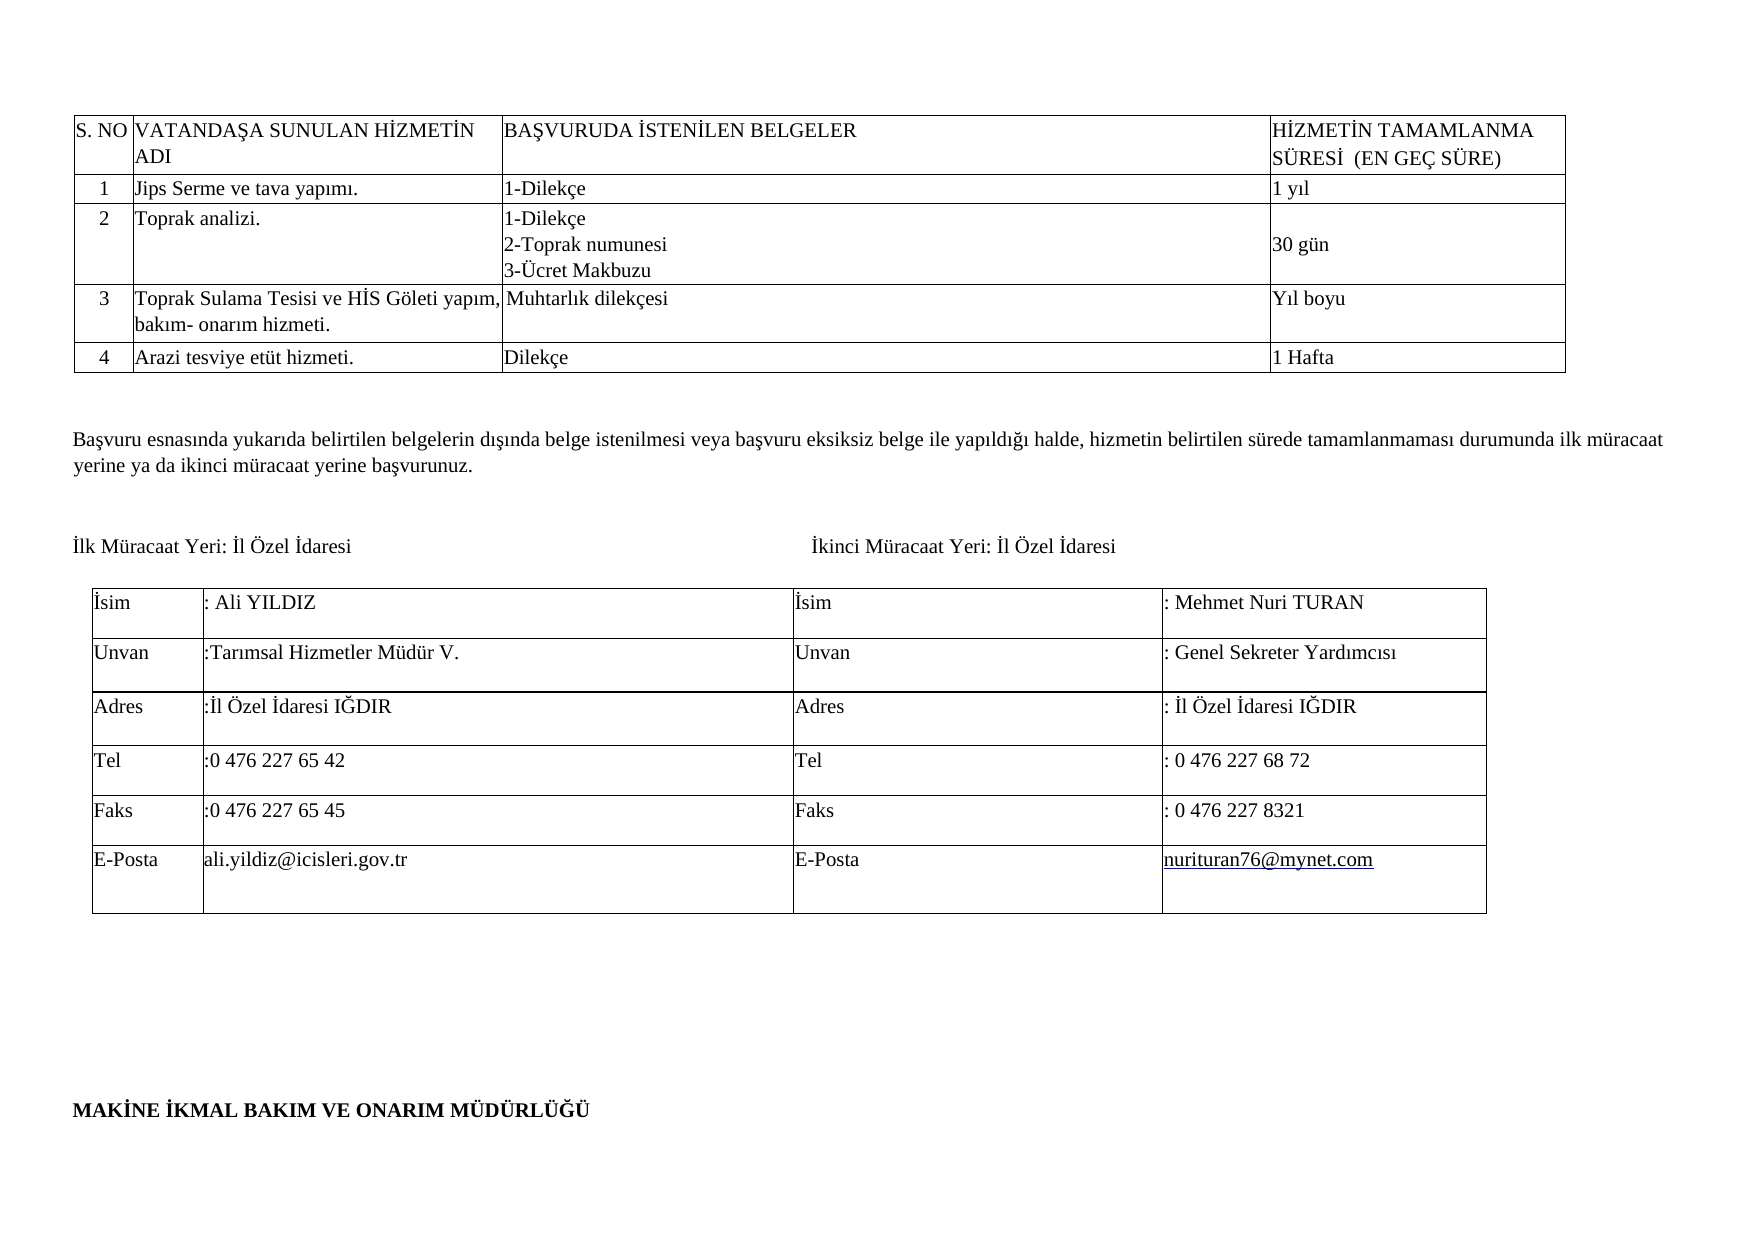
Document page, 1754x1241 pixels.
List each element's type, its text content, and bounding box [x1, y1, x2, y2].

table_cell :Tarımsal Hizmetler Müdür V. [204, 639, 793, 691]
table_cell : 0 476 227 68 72 [1163, 746, 1486, 795]
table_cell 4 [75, 343, 133, 372]
table_cell Jips Serme ve tava yapımı. [134, 175, 502, 203]
table_cell : 0 476 227 8321 [1163, 796, 1486, 845]
table_cell 30 gün [1271, 204, 1565, 284]
table_cell 3 [75, 285, 133, 342]
table_header HİZMETİN TAMAMLANMA SÜRESİ (EN GEÇ SÜRE) [1271, 116, 1565, 173]
table_cell Tel [93, 746, 203, 795]
table_cell :İl Özel İdaresi IĞDIR [204, 693, 793, 745]
table_cell Tel [794, 746, 1162, 795]
table_cell E-Posta [794, 846, 1162, 913]
table_cell 1 Hafta [1271, 343, 1565, 372]
table_cell Toprak Sulama Tesisi ve HİS Göleti yapım, bakım- onarım hizmeti. [134, 285, 502, 342]
table_cell 1 [75, 175, 133, 203]
subtitle MAKİNE İKMAL BAKIM VE ONARIM MÜDÜRLÜĞÜ [72, 1098, 1666, 1122]
table_cell Unvan [93, 639, 203, 691]
table_cell 1-Dilekçe 2-Toprak numunesi 3-Ücret Makbuzu [503, 204, 1270, 284]
table_cell :0 476 227 65 45 [204, 796, 793, 845]
table_header : Ali YILDIZ [204, 589, 793, 637]
table_cell Dilekçe [503, 343, 1270, 372]
text İlk Müracaat Yeri: İl Özel İdaresi İkinci Müracaat Yeri: İl Özel İdaresi [72, 534, 1666, 558]
table_cell Arazi tesviye etüt hizmeti. [134, 343, 502, 372]
table_cell : Genel Sekreter Yardımcısı [1163, 639, 1486, 691]
text Başvuru esnasında yukarıda belirtilen belgelerin dışında belge istenilmesi veya başvuru eksiksiz belge ile yapıldığı halde, hizmetin belirtilen sürede tamamlanmaması durumunda ilk müracaat yerine ya da ikinci müracaat yerine başvurunuz. [72, 427, 1666, 477]
table_cell Toprak analizi. [134, 204, 502, 284]
table_cell Adres [794, 693, 1162, 745]
table_cell Faks [93, 796, 203, 845]
table_cell : İl Özel İdaresi IĞDIR [1163, 693, 1486, 745]
table_cell 1 yıl [1271, 175, 1565, 203]
table_header İsim [93, 589, 203, 637]
table_header VATANDAŞA SUNULAN HİZMETİN ADI [134, 116, 502, 173]
table_header İsim [794, 589, 1162, 637]
table_cell Faks [794, 796, 1162, 845]
table_header : Mehmet Nuri TURAN [1163, 589, 1486, 637]
table_cell :0 476 227 65 42 [204, 746, 793, 795]
table_cell Unvan [794, 639, 1162, 691]
table_cell ali.yildiz@icisleri.gov.tr [204, 846, 793, 913]
table_header BAŞVURUDA İSTENİLEN BELGELER [503, 116, 1270, 173]
table_cell nurituran76@mynet.com [1163, 846, 1486, 913]
table_cell Adres [93, 693, 203, 745]
table_cell 2 [75, 204, 133, 284]
table_cell Yıl boyu [1271, 285, 1565, 342]
table_header S. NO [75, 116, 133, 173]
table_cell 1-Dilekçe [503, 175, 1270, 203]
table_cell Muhtarlık dilekçesi [503, 285, 1270, 342]
table_cell E-Posta [93, 846, 203, 913]
